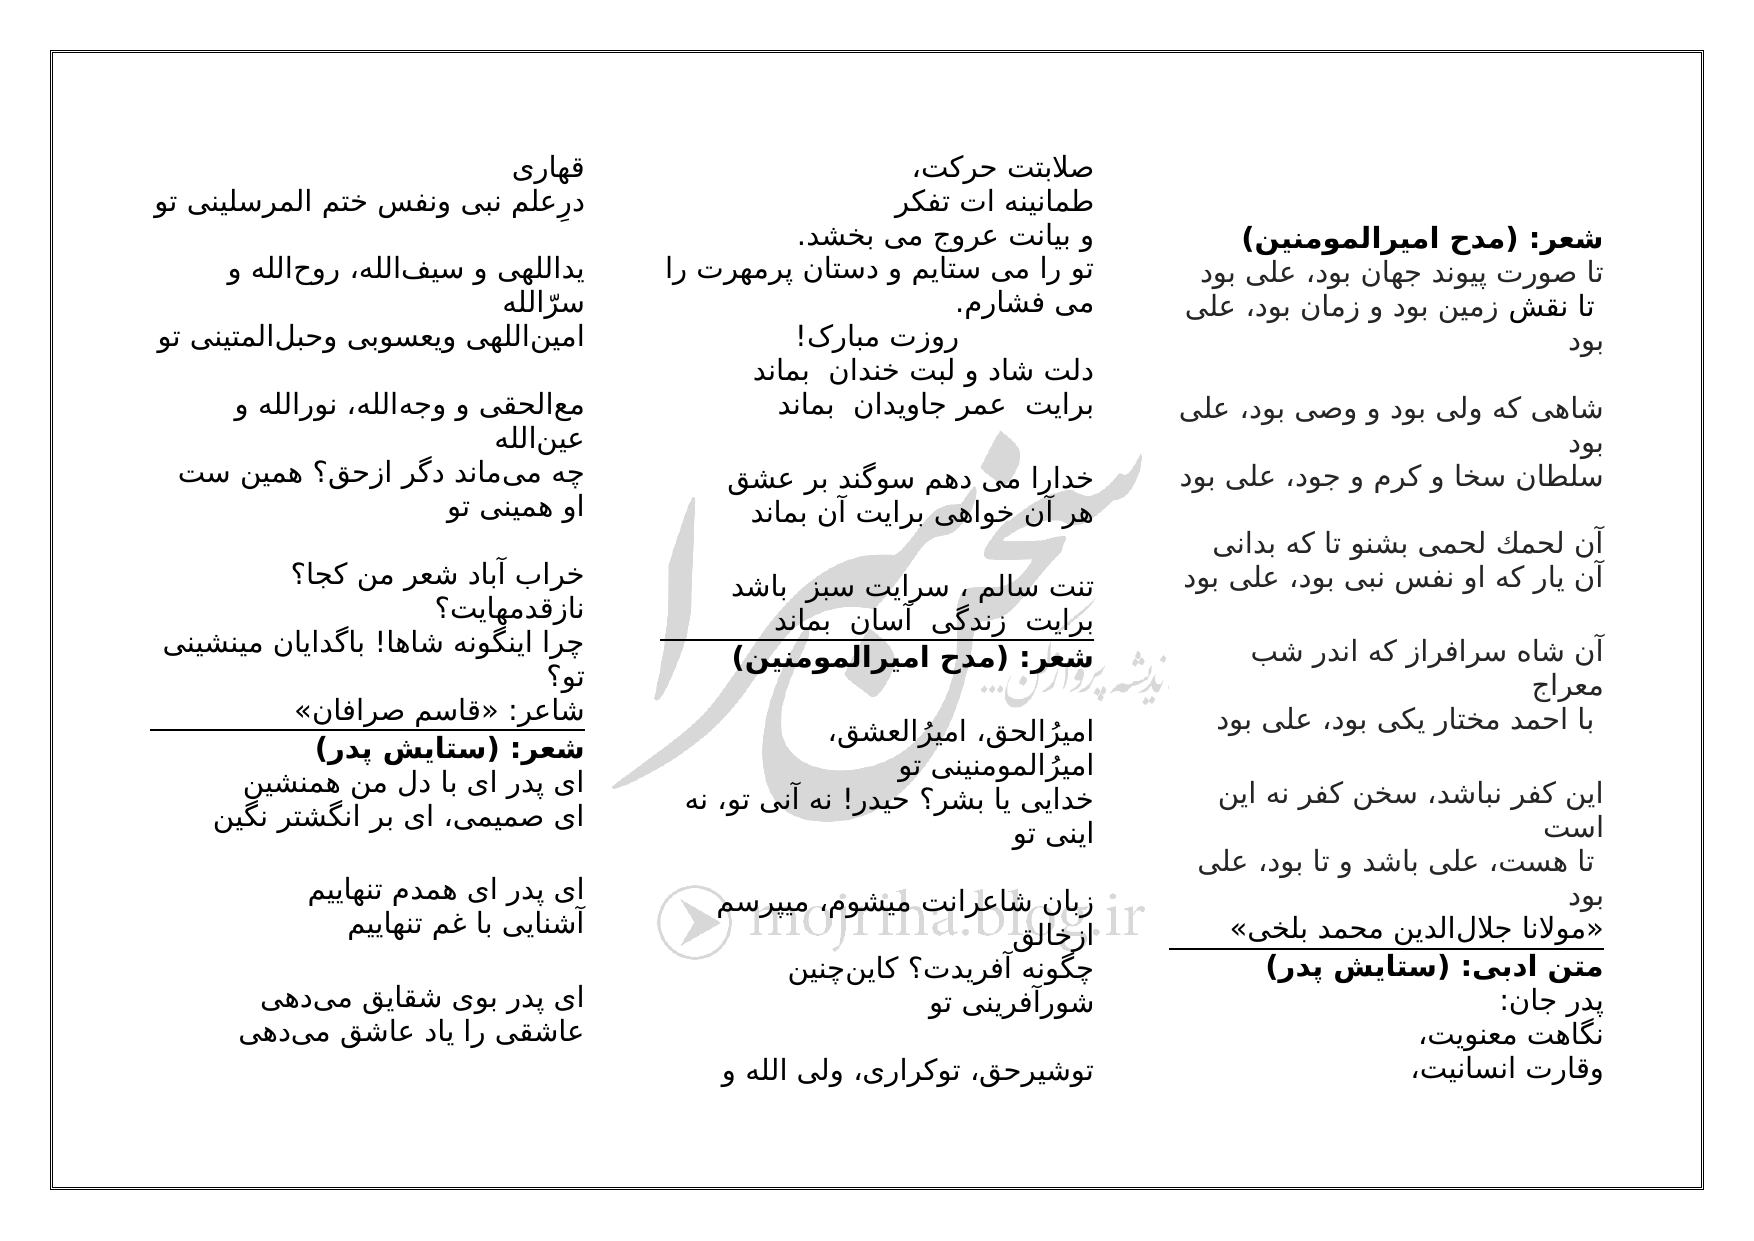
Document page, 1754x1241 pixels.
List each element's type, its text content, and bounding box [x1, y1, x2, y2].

text تا هست، على باشد و تا بود، على بود [1169, 844, 1604, 912]
text شعر: (مدح امیرالمومنین) [1169, 221, 1604, 255]
text نگاهت معنویت، [1169, 1017, 1604, 1051]
text شعر: (مدح امیرالمومنین) [660, 641, 1094, 674]
text خدارا می دهم سوگند بر عشق [660, 461, 1094, 495]
text دلت شاد و لبت خندان بماند [660, 354, 1094, 388]
text تا صورت پیوند جهان بود، على بود [1169, 255, 1604, 289]
text آشنایی با غم تنهاییم [150, 906, 585, 940]
text برایت زندگی آسان بماند [660, 603, 1094, 639]
text آن شاه سرافراز كه اندر شب معراج [1169, 634, 1604, 702]
text تو را می ستایم و دستان پرمهرت را می فشارم. [660, 252, 1094, 320]
text سلطان سخا و كرم و جود، على بود [1169, 459, 1604, 493]
text تا نقش زمین بود و زمان بود، على بود [1169, 289, 1604, 357]
text طمانینه ات تفکر [660, 184, 1094, 218]
text شاهى كه ولى بود و وصى بود، على بود [1169, 357, 1604, 459]
text ای پدر ای همدم تنهاییم [150, 872, 585, 906]
text متن ادبی: (ستایش پدر) [1169, 950, 1604, 983]
text ای صمیمی، ای بر انگشتر نگین [150, 799, 585, 833]
text شعر: (ستایش پدر) [150, 731, 585, 765]
text صلابتت حرکت، [660, 150, 1094, 184]
text شاعر: «قاسم صرافان» [150, 693, 585, 729]
text «مولانا جلال‌الدین محمد بلخی» [1169, 912, 1604, 948]
text عاشقی را یاد عاشق می‌دهی [150, 1014, 585, 1048]
text آن یار كه او نفس نبى بود، على بود [1169, 561, 1604, 595]
text هر آن خواهی برایت آن بماند [660, 495, 1094, 529]
text آن لحمك لحمى بشنو تا كه بدانى [1169, 493, 1604, 561]
text برایت عمر جاویدان بماند [660, 388, 1094, 422]
text تنت سالم ، سرایت سبز باشد [660, 569, 1094, 603]
text وقارت انسانیت، [1169, 1051, 1604, 1085]
text ای پدر ای با دل من همنشین [150, 765, 585, 799]
text ای پدر بوی شقایق می‌دهی [150, 980, 585, 1014]
text امیرُالحق، امیرُالعشق، امیرُالمومنینی تو خدایی یا بشر؟ حیدر! نه آنی تو، نه اینی تو زبان شاعرانت میشوم، میپرسم ازخالق چگونه آفریدت؟ کاین‌چنین شورآفرینی تو توشیرحق، توکراری، ولی الله و قهاری درِعلم نبی ونفس ختم المرسلینی تو یداللهی و سیف‌الله، روح‌الله و سرّالله امین‌اللهی ویعسوبی وحبل‌المتینی تو مع‌الحقی و وجه‌الله، نورالله و عین‌الله چه می‌ماند دگر ازحق؟ همین ست او همینی تو خراب آباد شعر من کجا؟ نازقدمهایت؟ چرا اینگونه شاها! باگدایان مینشینی تو؟ [660, 714, 1094, 1088]
text پدر جان: [1169, 983, 1604, 1017]
text با احمد مختار یكى بود، على بود [1169, 702, 1604, 736]
text و بیانت عروج می بخشد. [660, 218, 1094, 252]
text امیرُالحق، امیرُالعشق، امیرُالمومنینی تو خدایی یا بشر؟ حیدر! نه آنی تو، نه اینی تو زبان شاعرانت میشوم، میپرسم ازخالق چگونه آفریدت؟ کاین‌چنین شورآفرینی تو توشیرحق، توکراری، ولی الله و قهاری درِعلم نبی ونفس ختم المرسلینی تو یداللهی و سیف‌الله، روح‌الله و سرّالله امین‌اللهی ویعسوبی وحبل‌المتینی تو مع‌الحقی و وجه‌الله، نورالله و عین‌الله چه می‌ماند دگر ازحق؟ همین ست او همینی تو خراب آباد شعر من کجا؟ نازقدمهایت؟ چرا اینگونه شاها! باگدایان مینشینی تو؟ [150, 150, 585, 693]
text روزت مبارک! [660, 320, 1094, 354]
text این کفر نباشد، سخن کفر نه این است [1169, 776, 1604, 844]
